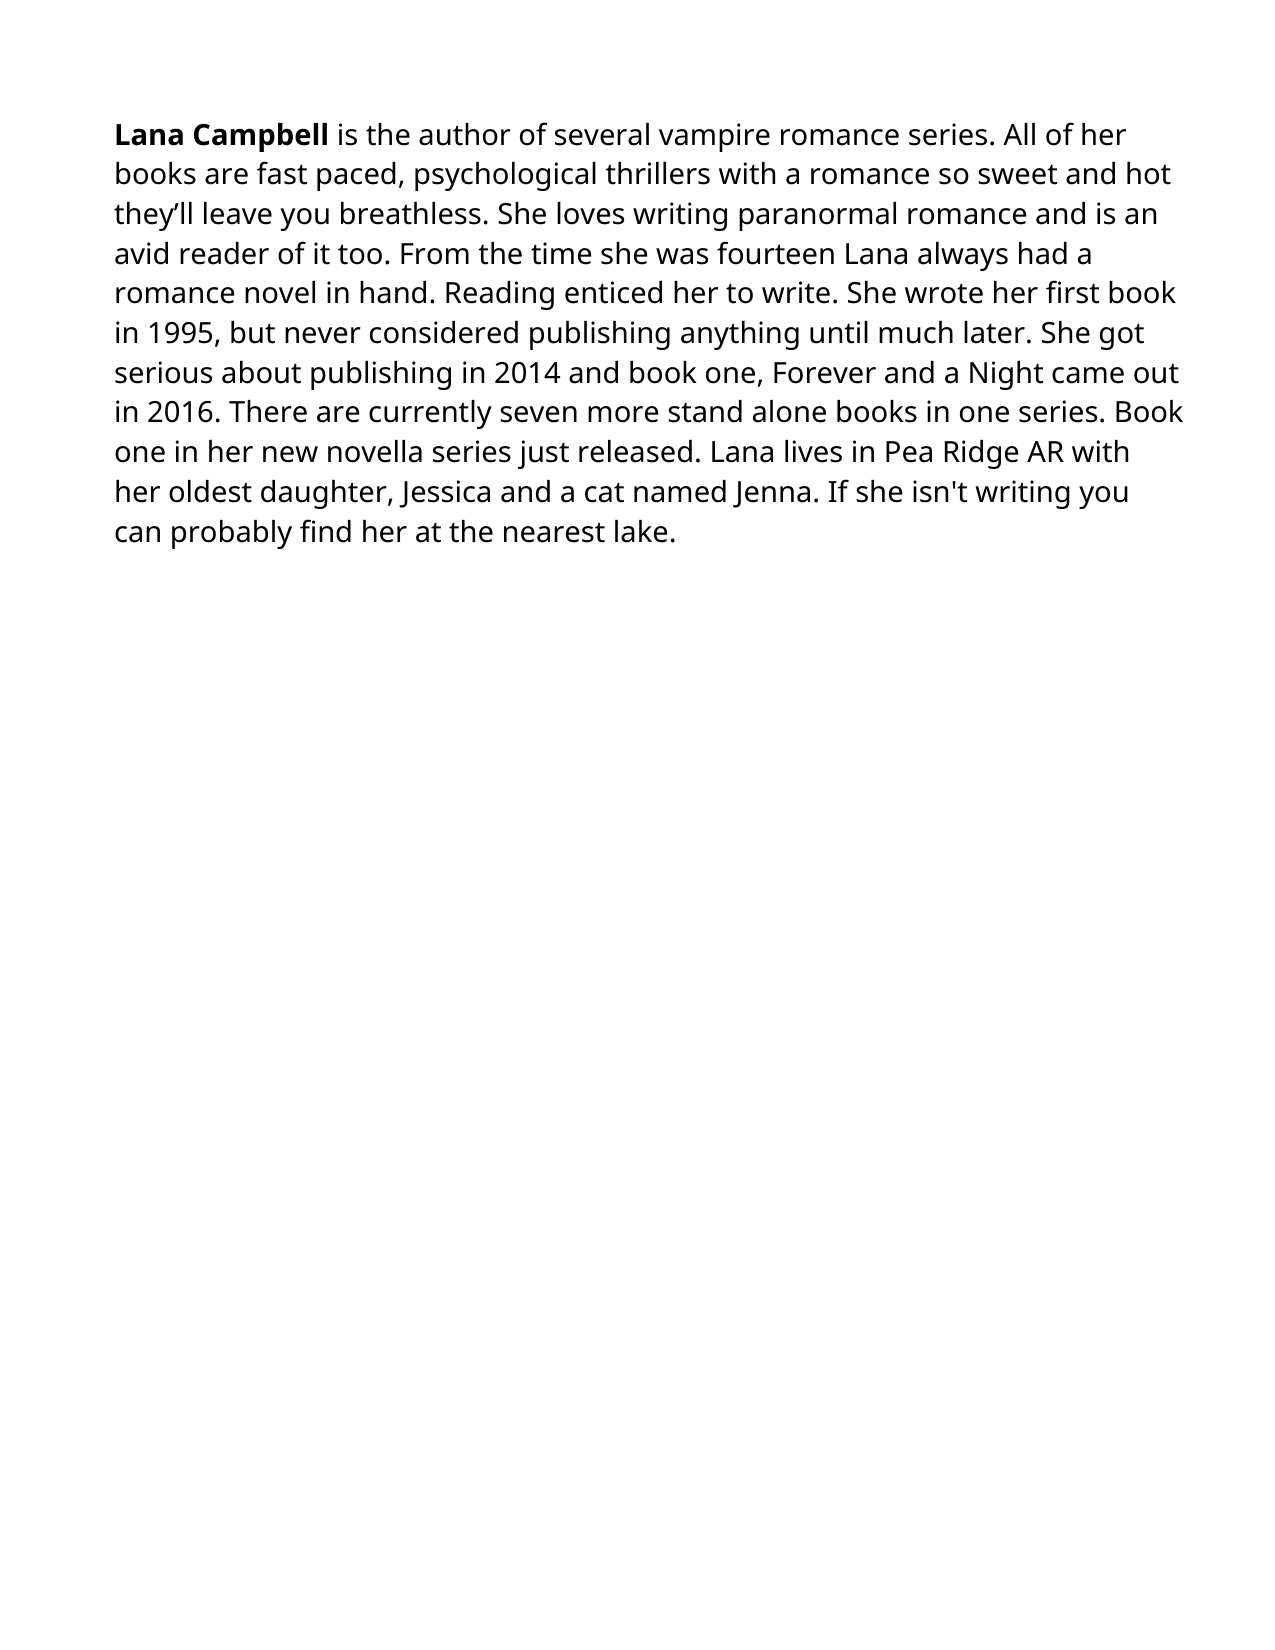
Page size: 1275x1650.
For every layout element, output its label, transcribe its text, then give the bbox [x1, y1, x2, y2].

text Lana Campbell is the author of several vampire romance series. All of her books are fast paced, psychological thrillers with a romance so sweet and hot they’ll leave you breathless. She loves writing paranormal romance and is an avid reader of it too. From the time she was fourteen Lana always had a romance novel in hand. Reading enticed her to write. She wrote her first book in 1995, but never considered publishing anything until much later. She got serious about publishing in 2014 and book one, Forever and a Night came out in 2016. There are currently seven more stand alone books in one series. Book one in her new novella series just released. Lana lives in Pea Ridge AR with her oldest daughter, Jessica and a cat named Jenna. If she isn't writing you can probably find her at the nearest lake. [114, 114, 1185, 551]
